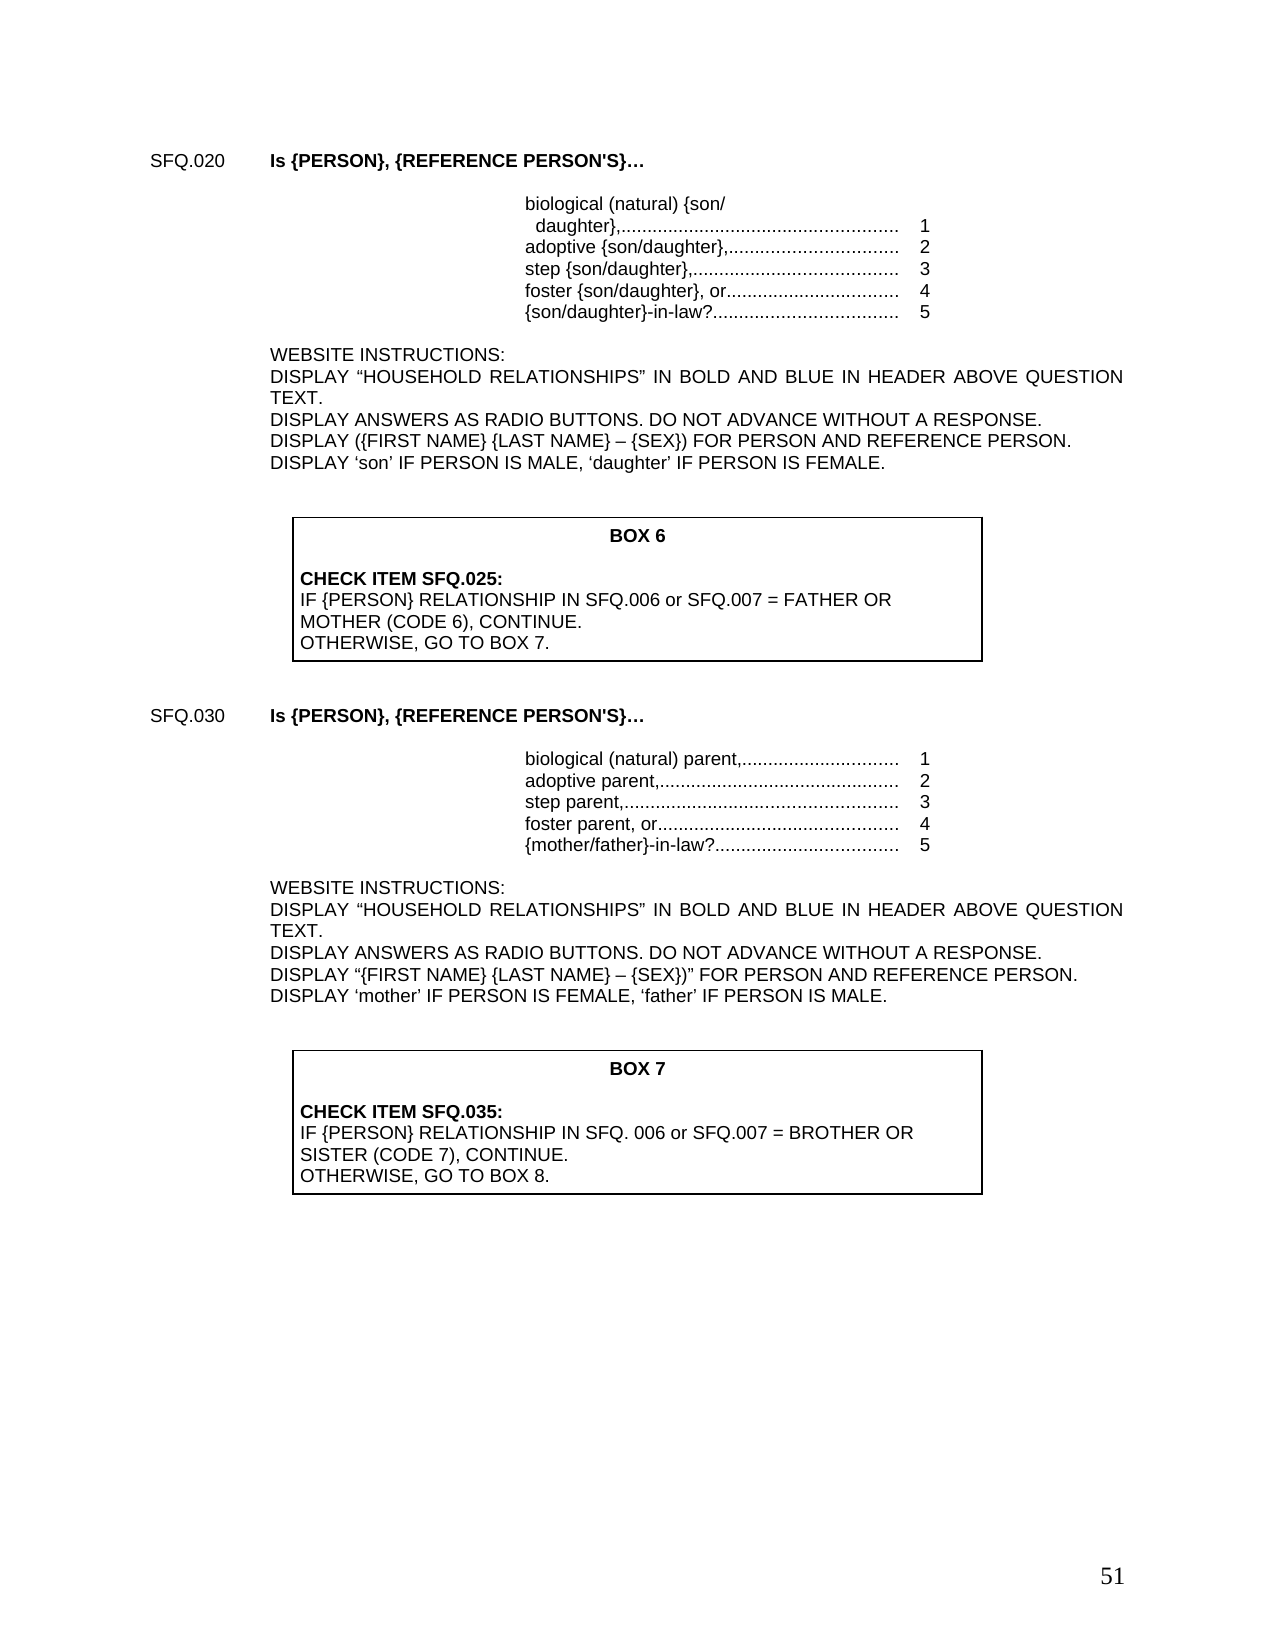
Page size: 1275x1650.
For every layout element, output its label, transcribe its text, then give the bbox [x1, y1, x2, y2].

text IF {PERSON} RELATIONSHIP IN SFQ. 006 or SFQ.007 = BROTHER OR SISTER (CODE 7), CONTINUE. [294, 1114, 981, 1157]
text DISPLAY ANSWERS AS RADIO BUTTONS. DO NOT ADVANCE WITHOUT A RESPONSE. [150, 942, 1125, 963]
text DISPLAY ‘son’ IF PERSON IS MALE, ‘daughter’ IF PERSON IS FEMALE. [150, 452, 1125, 473]
text foster parent, or 4 [525, 812, 1125, 834]
text SFQ.020 Is {PERSON}, {REFERENCE PERSON'S}… [150, 150, 1125, 172]
text CHECK ITEM SFQ.035: [294, 1093, 981, 1114]
text SFQ.030 Is {PERSON}, {REFERENCE PERSON'S}… [150, 705, 1125, 726]
text step {son/daughter}, 3 [525, 258, 1125, 279]
text CHECK ITEM SFQ.025: [294, 560, 981, 581]
text DISPLAY “HOUSEHOLD RELATIONSHIPS” IN BOLD AND BLUE IN HEADER ABOVE QUESTION TEXT. [150, 899, 1125, 942]
text {son/daughter}-in-law? 5 [525, 301, 1125, 322]
text DISPLAY “HOUSEHOLD RELATIONSHIPS” IN BOLD AND BLUE IN HEADER ABOVE QUESTION TEXT. [150, 366, 1125, 409]
text WEBSITE INSTRUCTIONS: [150, 344, 1125, 366]
text OTHERWISE, GO TO BOX 7. [294, 624, 981, 660]
text BOX 6 [294, 518, 981, 546]
text adoptive parent, 2 [525, 769, 1125, 791]
text BOX 7 [294, 1051, 981, 1079]
text IF {PERSON} RELATIONSHIP IN SFQ.006 or SFQ.007 = FATHER OR MOTHER (CODE 6), CONTINUE. [294, 581, 981, 624]
text DISPLAY ‘mother’ IF PERSON IS FEMALE, ‘father’ IF PERSON IS MALE. [150, 985, 1125, 1007]
text WEBSITE INSTRUCTIONS: [150, 877, 1125, 899]
text DISPLAY ({FIRST NAME} {LAST NAME} – {SEX}) FOR PERSON AND REFERENCE PERSON. [150, 430, 1125, 452]
text biological (natural) parent, 1 [525, 748, 1125, 769]
text foster {son/daughter}, or 4 [525, 279, 1125, 301]
text biological (natural) {son/ daughter}, 1 [525, 193, 1125, 236]
text DISPLAY ANSWERS AS RADIO BUTTONS. DO NOT ADVANCE WITHOUT A RESPONSE. [150, 409, 1125, 430]
text step parent, 3 [525, 791, 1125, 812]
text DISPLAY “{FIRST NAME} {LAST NAME} – {SEX})” FOR PERSON AND REFERENCE PERSON. [150, 963, 1125, 985]
text adoptive {son/daughter}, 2 [525, 236, 1125, 258]
text OTHERWISE, GO TO BOX 8. [294, 1157, 981, 1193]
text {mother/father}-in-law? 5 [525, 834, 1125, 856]
